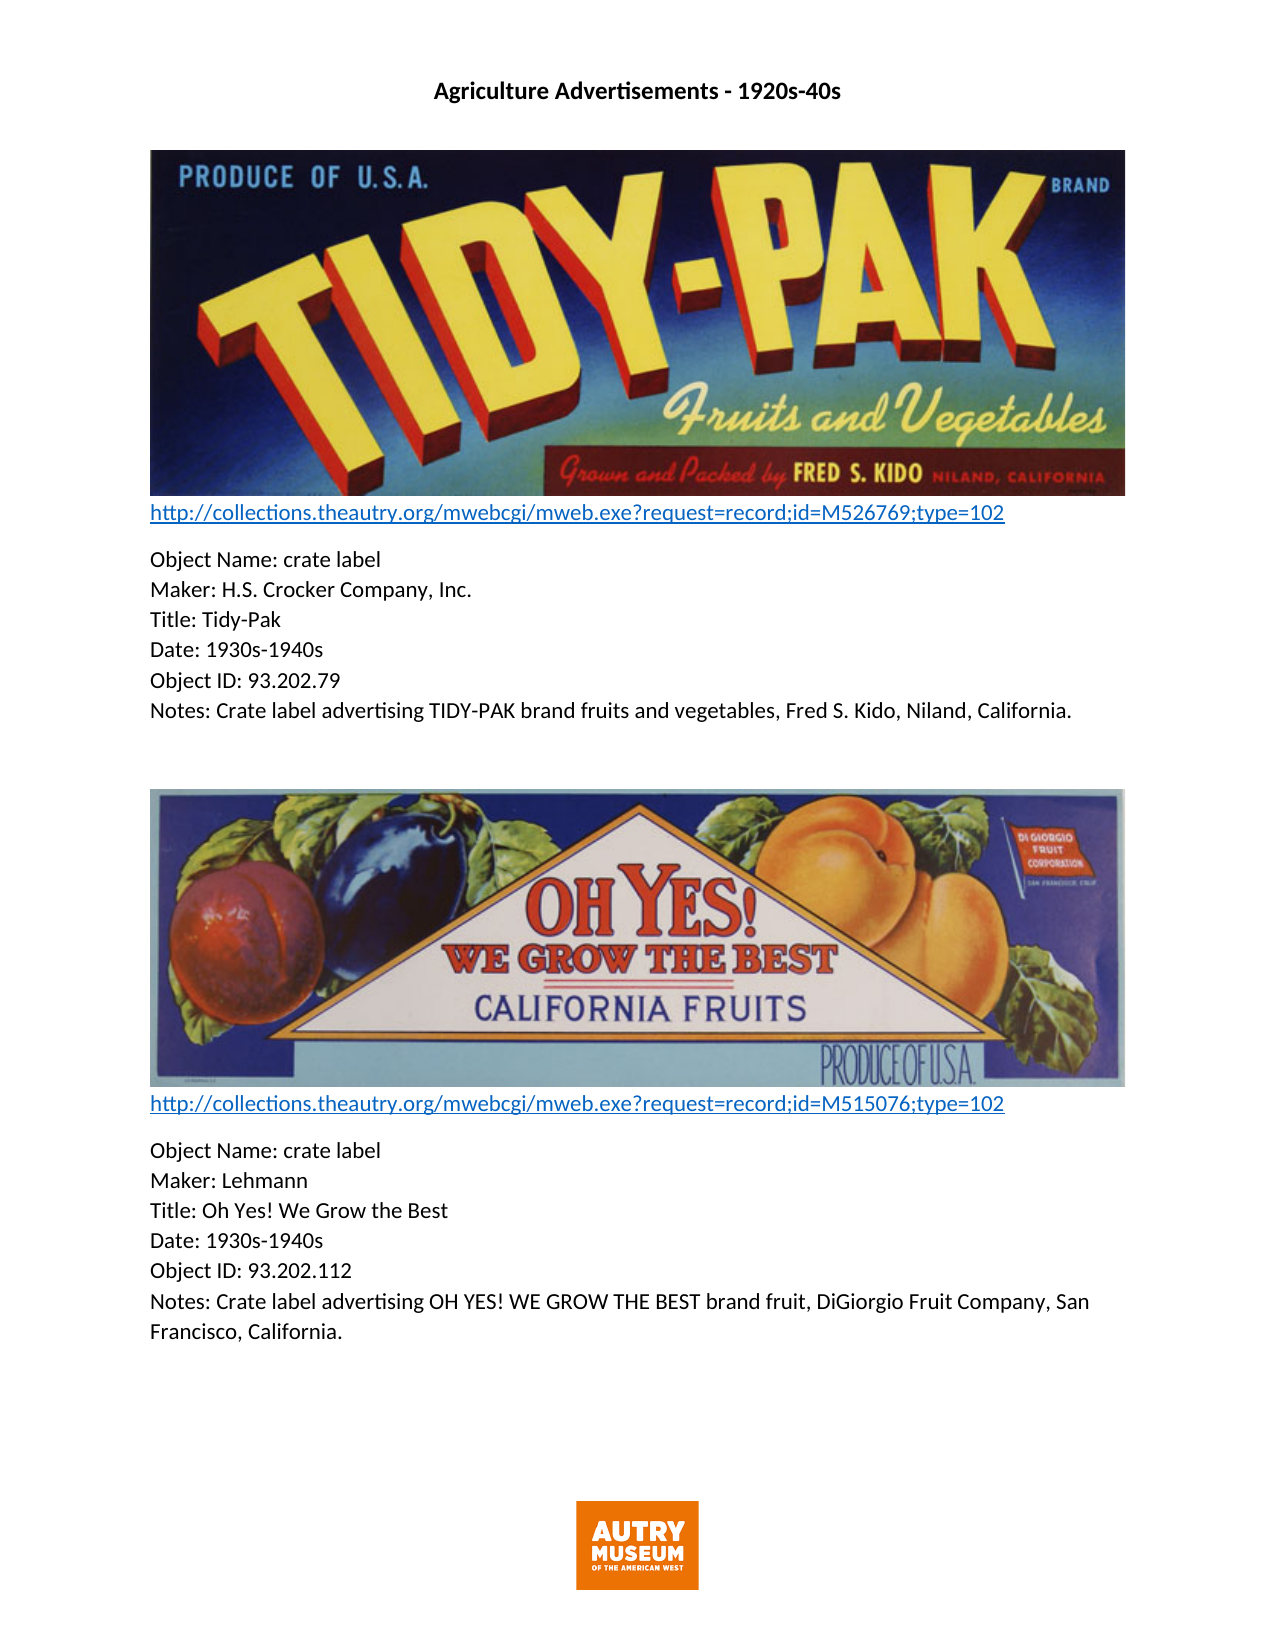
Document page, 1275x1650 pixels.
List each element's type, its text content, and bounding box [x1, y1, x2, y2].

text Object Name: crate label Maker: H.S. Crocker Company, Inc. Title: Tidy-Pak Date: 1930s-1940s Object ID: 93.202.79 Notes: Crate label advertising TIDY-PAK brand fruits and vegetables, Fred S. Kido, Niland, California. [150, 545, 1125, 724]
text http://collections.theautry.org/mwebcgi/mweb.exe?request=record;id=M515076;type=102 [150, 1087, 1125, 1117]
picture [150, 789, 1125, 1087]
picture [150, 150, 1125, 496]
text Object Name: crate label Maker: Lehmann Title: Oh Yes! We Grow the Best Date: 1930s-1940s Object ID: 93.202.112 Notes: Crate label advertising OH YES! WE GROW THE BEST brand fruit, DiGiorgio Fruit Company, San Francisco, California. [150, 1136, 1125, 1345]
text http://collections.theautry.org/mwebcgi/mweb.exe?request=record;id=M526769;type=102 [150, 496, 1125, 526]
picture [576, 1501, 699, 1590]
